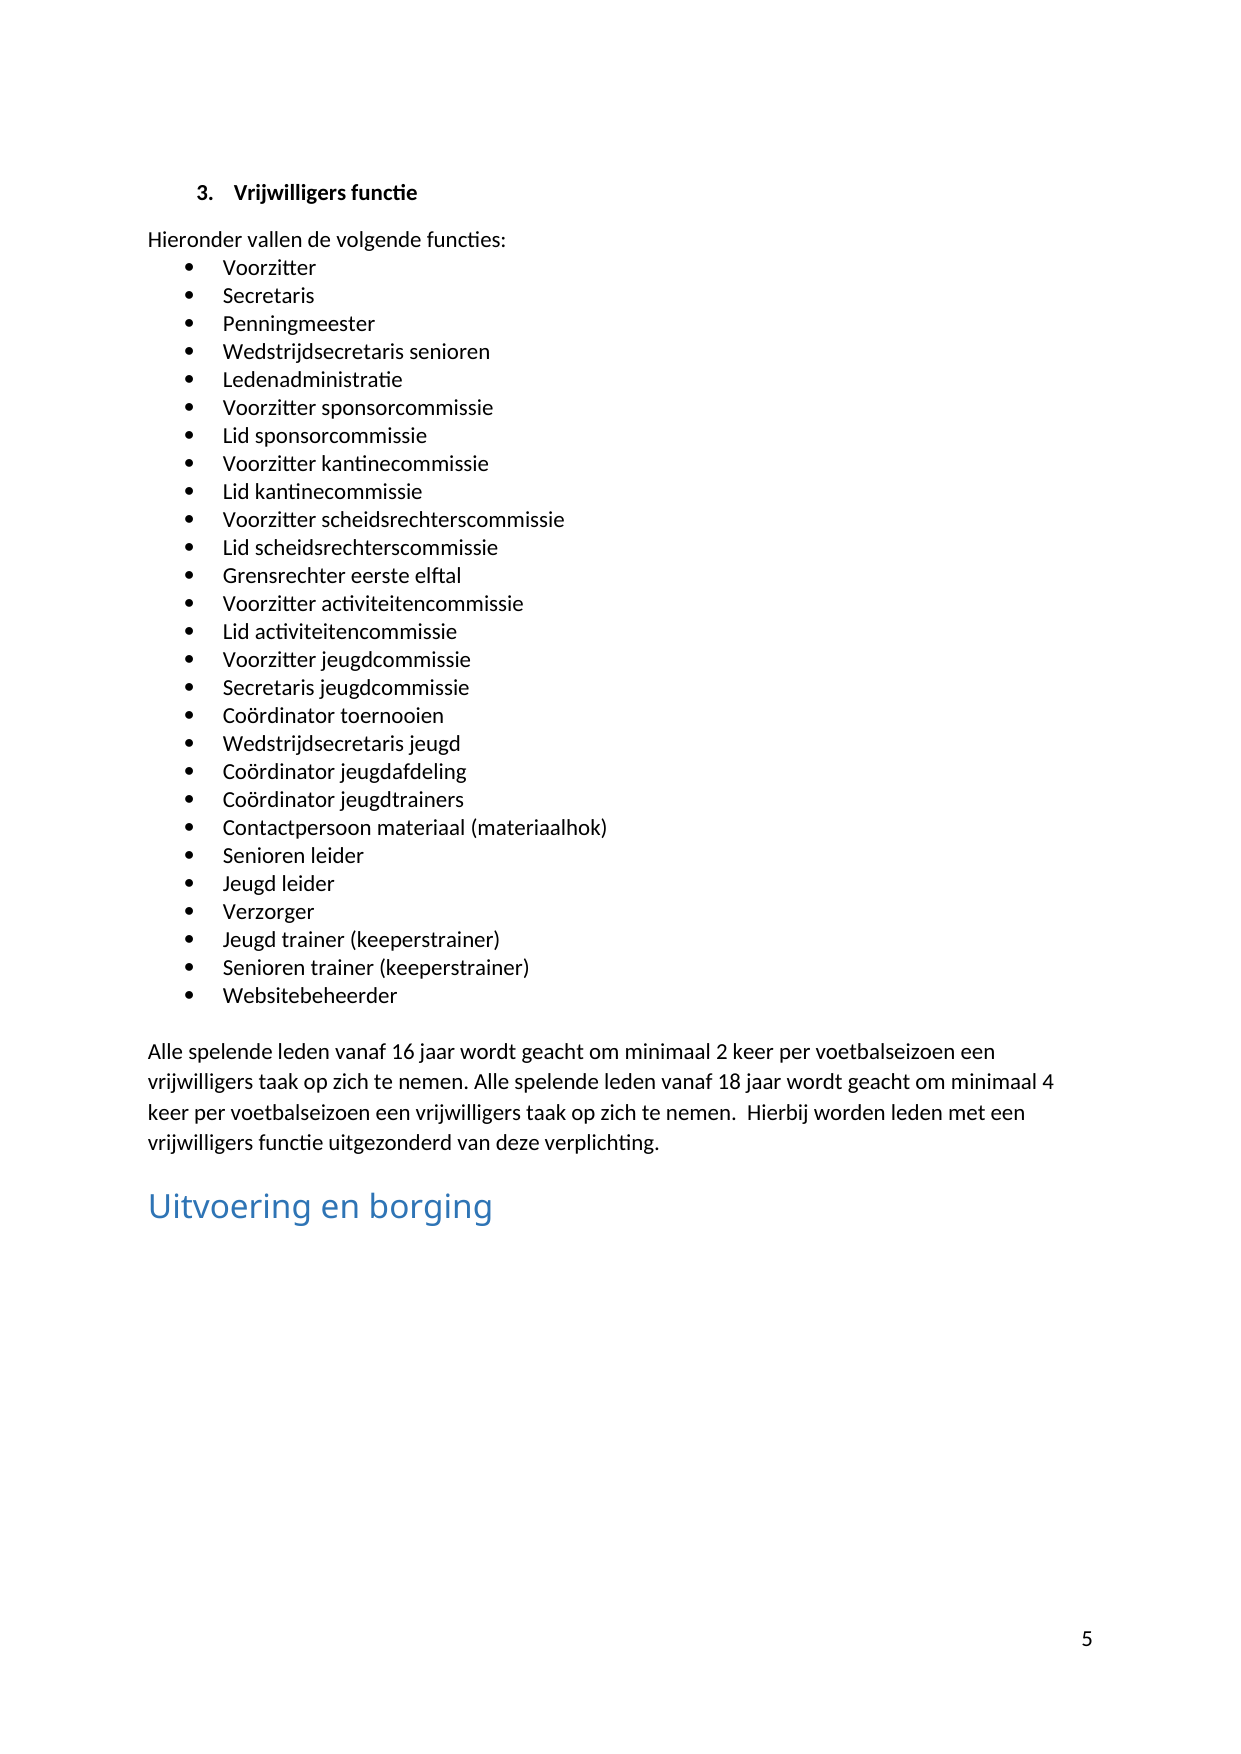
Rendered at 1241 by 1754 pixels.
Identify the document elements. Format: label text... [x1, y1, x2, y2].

list Coördinator toernooien [185, 701, 1093, 729]
list Lid scheidsrechterscommissie [185, 533, 1093, 561]
list Voorzitter jeugdcommissie [185, 645, 1093, 673]
list Websitebeheerder [185, 981, 1093, 1009]
list Jeugd trainer (keeperstrainer) [185, 925, 1093, 953]
list Grensrechter eerste elftal [185, 561, 1093, 589]
list Lid kantinecommissie [185, 477, 1093, 505]
list Ledenadministratie [185, 365, 1093, 393]
list Secretaris [185, 281, 1093, 309]
list Voorzitter [185, 253, 1093, 281]
list Jeugd leider [185, 869, 1093, 897]
list Penningmeester [185, 309, 1093, 337]
list Wedstrijdsecretaris senioren [185, 337, 1093, 365]
list Secretaris jeugdcommissie [185, 673, 1093, 701]
list Voorzitter kantinecommissie [185, 449, 1093, 477]
list Wedstrijdsecretaris jeugd [185, 729, 1093, 757]
list Voorzitter activiteitencommissie [185, 589, 1093, 617]
list Voorzitter sponsorcommissie [185, 393, 1093, 421]
text Alle spelende leden vanaf 16 jaar wordt geacht om minimaal 2 keer per voetbalseizoen een vrijwilligers taak op zich te nemen. Alle spelende leden vanaf 18 jaar wordt geacht om minimaal 4 keer per voetbalseizoen een vrijwilligers taak op zich te nemen. Hierbij worden leden met een vrijwilligers functie uitgezonderd van deze verplichting. [148, 1037, 1093, 1156]
list Senioren leider [185, 841, 1093, 869]
list Coördinator jeugdtrainers [185, 785, 1093, 813]
list Voorzitter scheidsrechterscommissie [185, 505, 1093, 533]
text Hieronder vallen de volgende functies: [148, 225, 1093, 253]
list Lid activiteitencommissie [185, 617, 1093, 645]
list Contactpersoon materiaal (materiaalhok) [185, 813, 1093, 841]
list Senioren trainer (keeperstrainer) [185, 953, 1093, 981]
list Lid sponsorcommissie [185, 421, 1093, 449]
subtitle Uitvoering en borging [148, 1183, 1093, 1228]
list Verzorger [185, 897, 1093, 925]
list Coördinator jeugdafdeling [185, 757, 1093, 785]
list Vrijwilligers functie [196, 178, 1093, 206]
